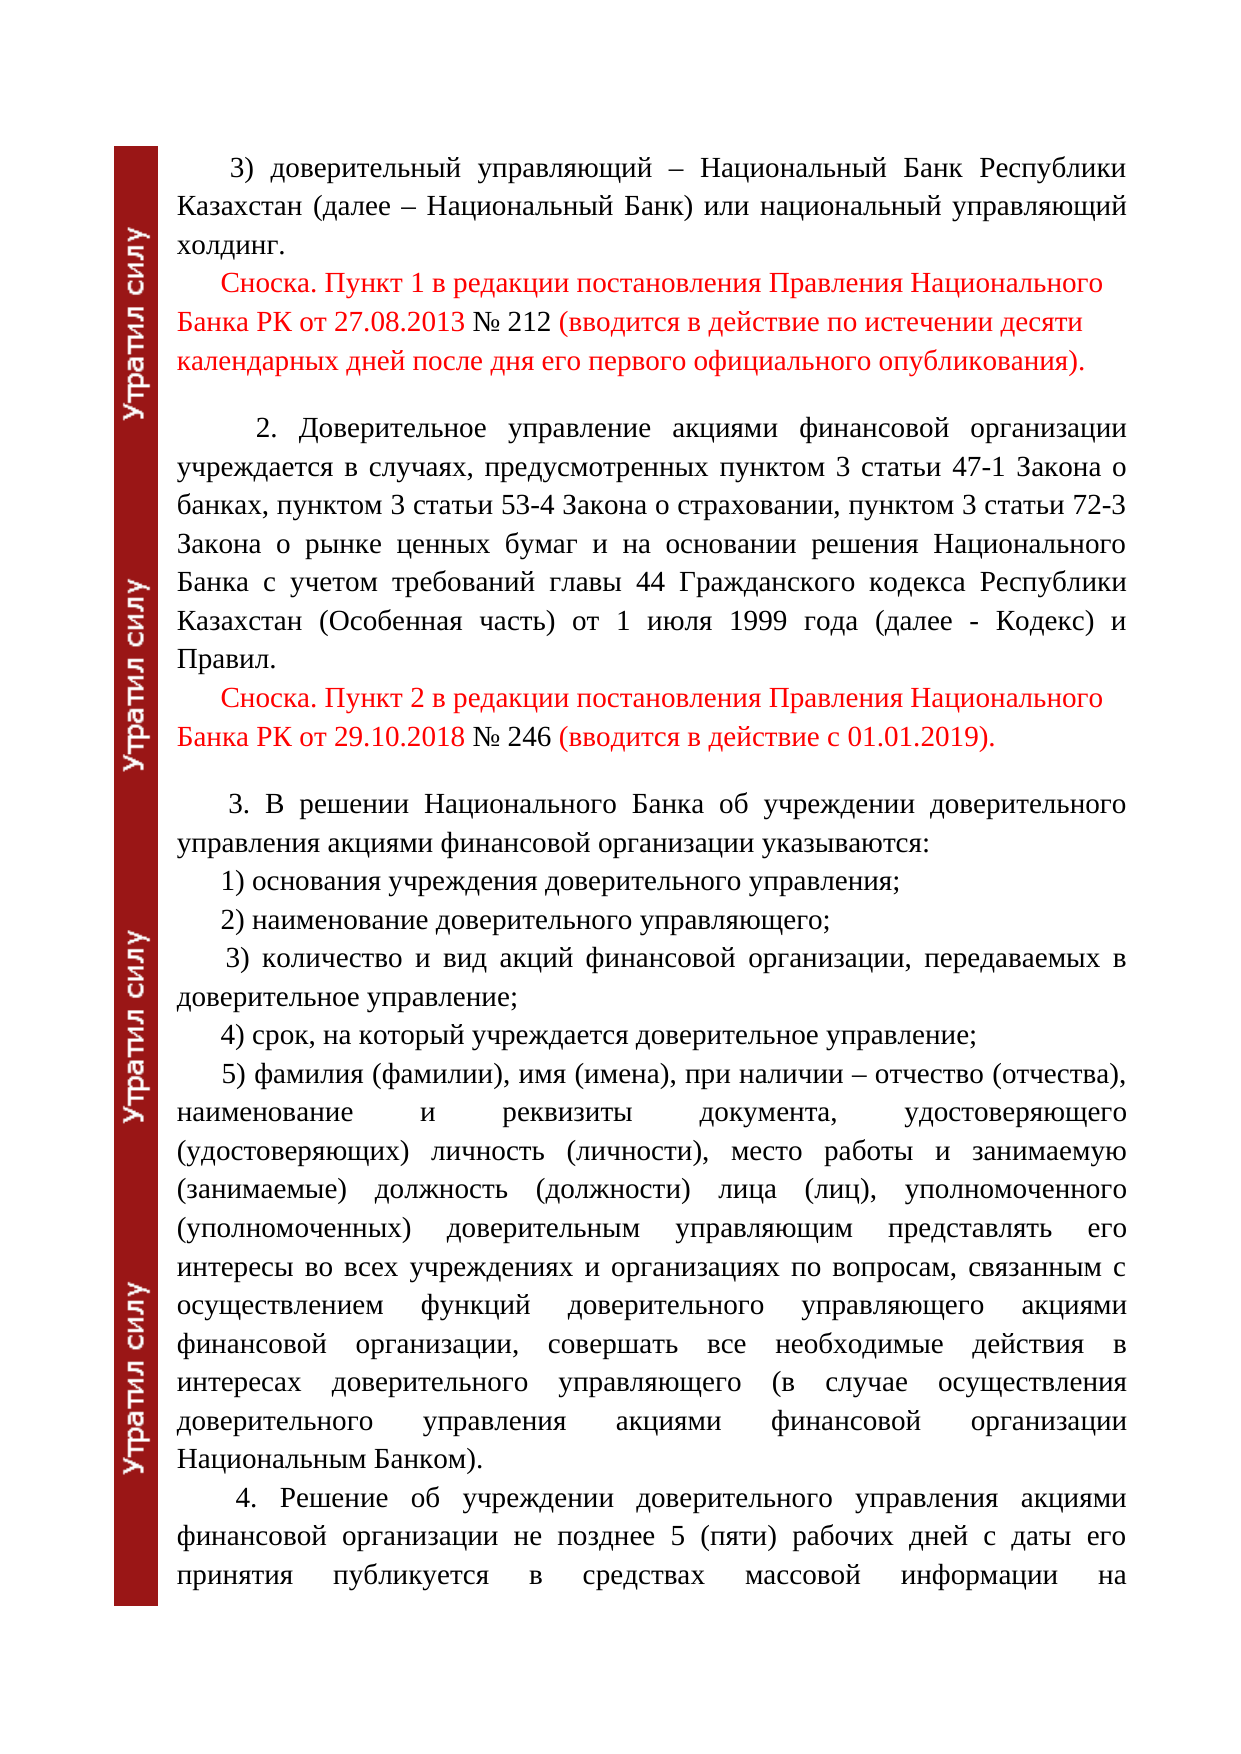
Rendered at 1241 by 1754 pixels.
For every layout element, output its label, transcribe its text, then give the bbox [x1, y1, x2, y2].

picture [114, 406, 158, 410]
picture [114, 897, 158, 902]
picture [114, 1475, 158, 1480]
text 1) основания учреждения доверительного управления; [112, 863, 1128, 897]
text 4) срок, на который учреждается доверительное управление; [112, 1017, 1128, 1051]
text Сноска. Пункт 2 в редакции постановления Правления Национального Банка РК от 29.10.2018 № 246 (вводится в действие с 01.01.2019). [112, 680, 1128, 782]
text 3) доверительный управляющий – Национальный Банк Республики Казахстан (далее – Национальный Банк) или национальный управляющий холдинг. [112, 150, 1128, 261]
picture [114, 858, 158, 863]
picture [114, 782, 158, 786]
picture [114, 1591, 158, 1606]
text 3) количество и вид акций финансовой организации, передаваемых в доверительное управление; [112, 940, 1128, 1012]
text 5) фамилия (фамилии), имя (имена), при наличии – отчество (отчества), наименование и реквизиты документа, удостоверяющего (удостоверяющих) личность (личности), место работы и занимаемую (занимаемые) должность (должности) лица (лиц), уполномоченного (уполномоченных) доверительным управляющим представлять его интересы во всех учреждениях и организациях по вопросам, связанным с осуществлением функций доверительного управляющего акциями финансовой организации, совершать все необходимые действия в интересах доверительного управляющего (в случае осуществления доверительного управления акциями финансовой организации Национальным Банком). [112, 1056, 1128, 1475]
picture [114, 1051, 158, 1056]
picture [114, 935, 158, 940]
text 3. В решении Национального Банка об учреждении доверительного управления акциями финансовой организации указываются: [112, 786, 1128, 858]
picture [114, 675, 158, 680]
text 2) наименование доверительного управляющего; [112, 902, 1128, 935]
picture [114, 146, 158, 150]
text Сноска. Пункт 1 в редакции постановления Правления Национального Банка РК от 27.08.2013 № 212 (вводится в действие по истечении десяти календарных дней после дня его первого официального опубликования). [112, 266, 1128, 406]
text 2. Доверительное управление акциями финансовой организации учреждается в случаях, предусмотренных пунктом 3 статьи 47-1 Закона о банках, пунктом 3 статьи 53-4 Закона о страховании, пунктом 3 статьи 72-3 Закона о рынке ценных бумаг и на основании решения Национального Банка с учетом требований главы 44 Гражданского кодекса Республики Казахстан (Особенная часть) от 1 июля 1999 года (далее - Кодекс) и Правил. [112, 410, 1128, 675]
picture [114, 261, 158, 266]
picture [114, 1012, 158, 1017]
